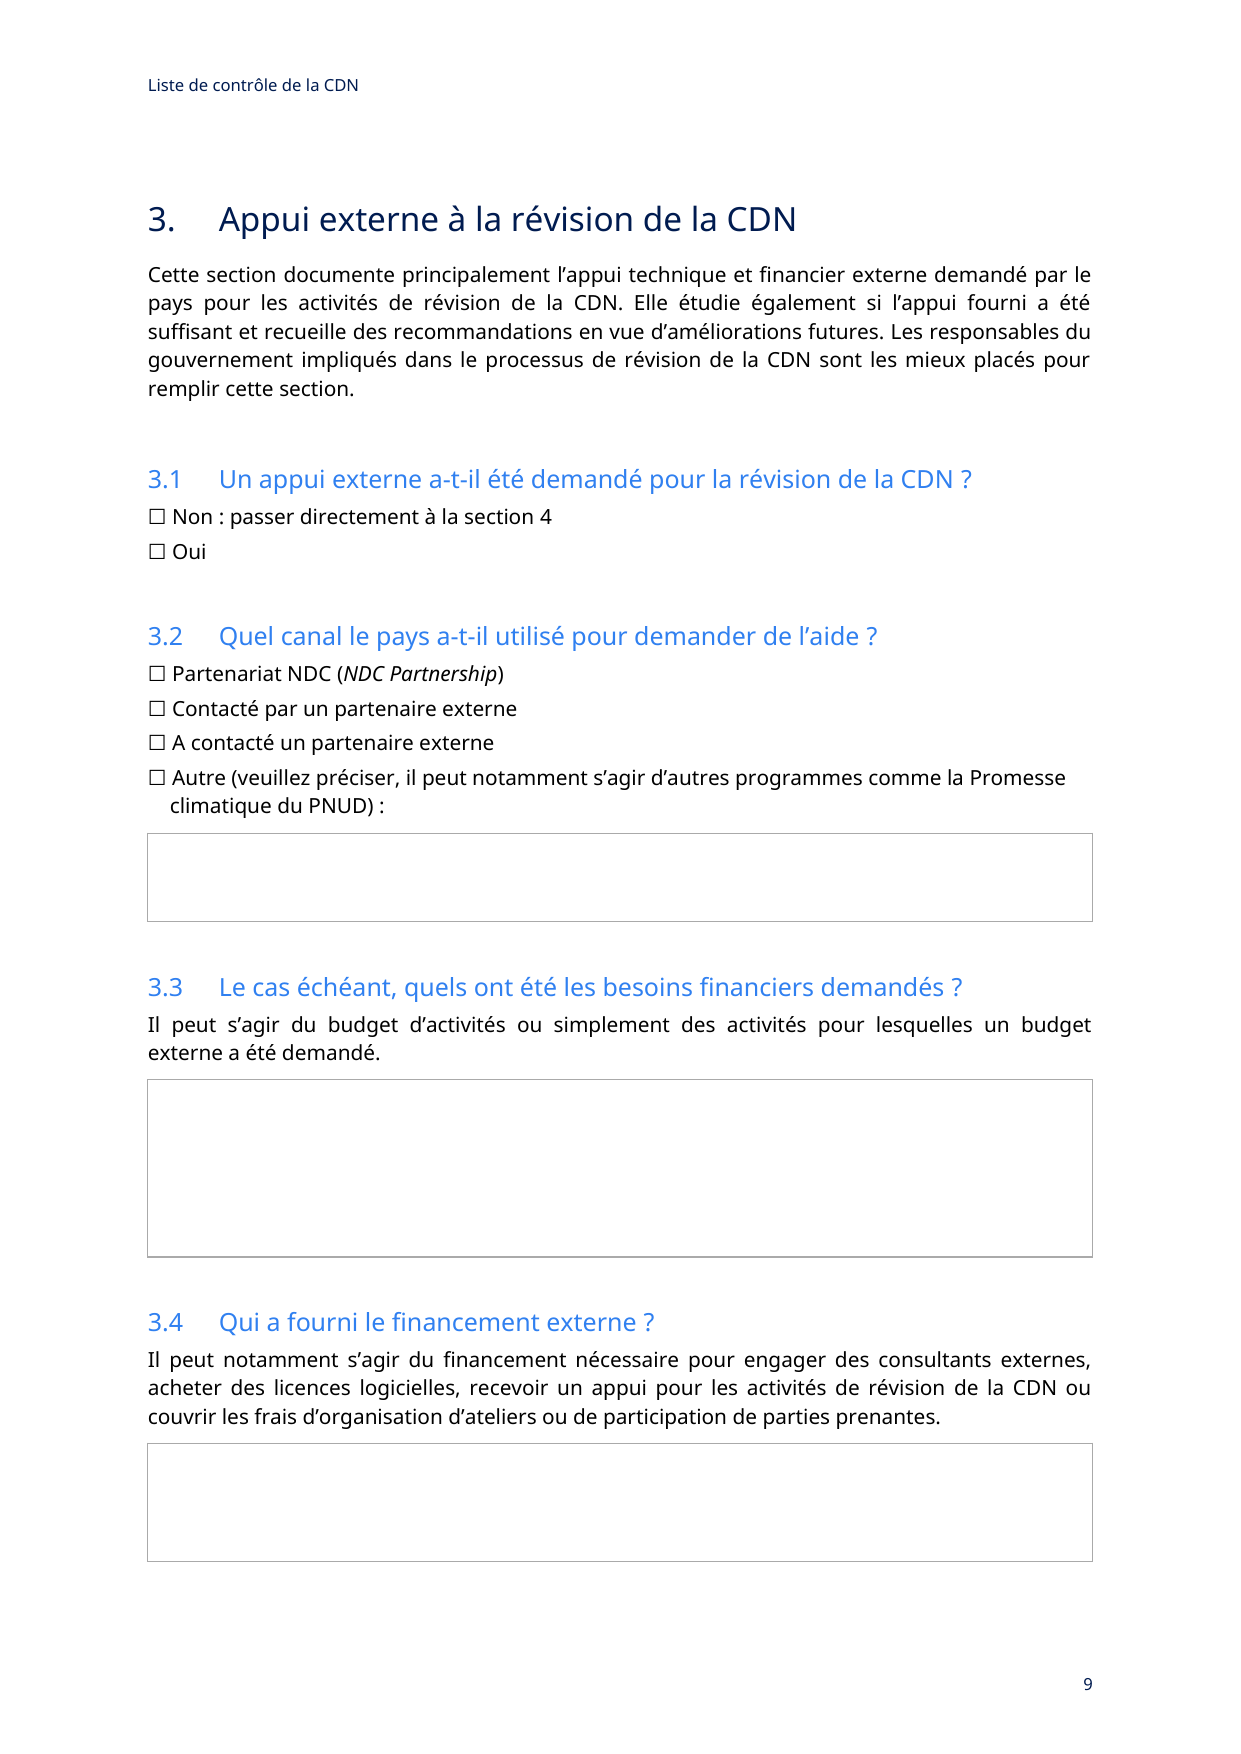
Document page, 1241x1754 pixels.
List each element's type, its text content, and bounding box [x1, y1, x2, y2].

table_header [148, 1080, 1092, 1256]
subtitle Le cas échéant, quels ont été les besoins financiers demandés ? [148, 969, 1092, 1003]
subtitle Un appui externe a-t-il été demandé pour la révision de la CDN ? [148, 462, 1092, 496]
subtitle Quel canal le pays a-t-il utilisé pour demander de l’aide ? [148, 619, 1092, 653]
subtitle Qui a fourni le financement externe ? [148, 1304, 1092, 1339]
text Il peut s’agir du budget d’activités ou simplement des activités pour lesquelles un budget externe a été demandé. [148, 1010, 1092, 1067]
text Autre (veuillez préciser, il peut notamment s’agir d’autres programmes comme la Promesse climatique du PNUD) : [148, 763, 1092, 820]
subtitle Appui externe à la révision de la CDN [148, 196, 1092, 241]
text Partenariat NDC (NDC Partnership) [148, 659, 1092, 688]
table_header [148, 834, 1092, 921]
table_header [148, 1444, 1092, 1561]
text Il peut notamment s’agir du financement nécessaire pour engager des consultants externes, acheter des licences logicielles, recevoir un appui pour les activités de révision de la CDN ou couvrir les frais d’organisation d’ateliers ou de participation de parties prenantes. [148, 1345, 1092, 1430]
text A contacté un partenaire externe [148, 728, 1092, 757]
text Non : passer directement à la section 4 [148, 502, 1092, 531]
text Cette section documente principalement l’appui technique et financier externe demandé par le pays pour les activités de révision de la CDN. Elle étudie également si l’appui fourni a été suffisant et recueille des recommandations en vue d’améliorations futures. Les responsables du gouvernement impliqués dans le processus de révision de la CDN sont les mieux placés pour remplir cette section. [148, 260, 1092, 402]
text Oui [148, 537, 1092, 565]
text Contacté par un partenaire externe [148, 694, 1092, 722]
